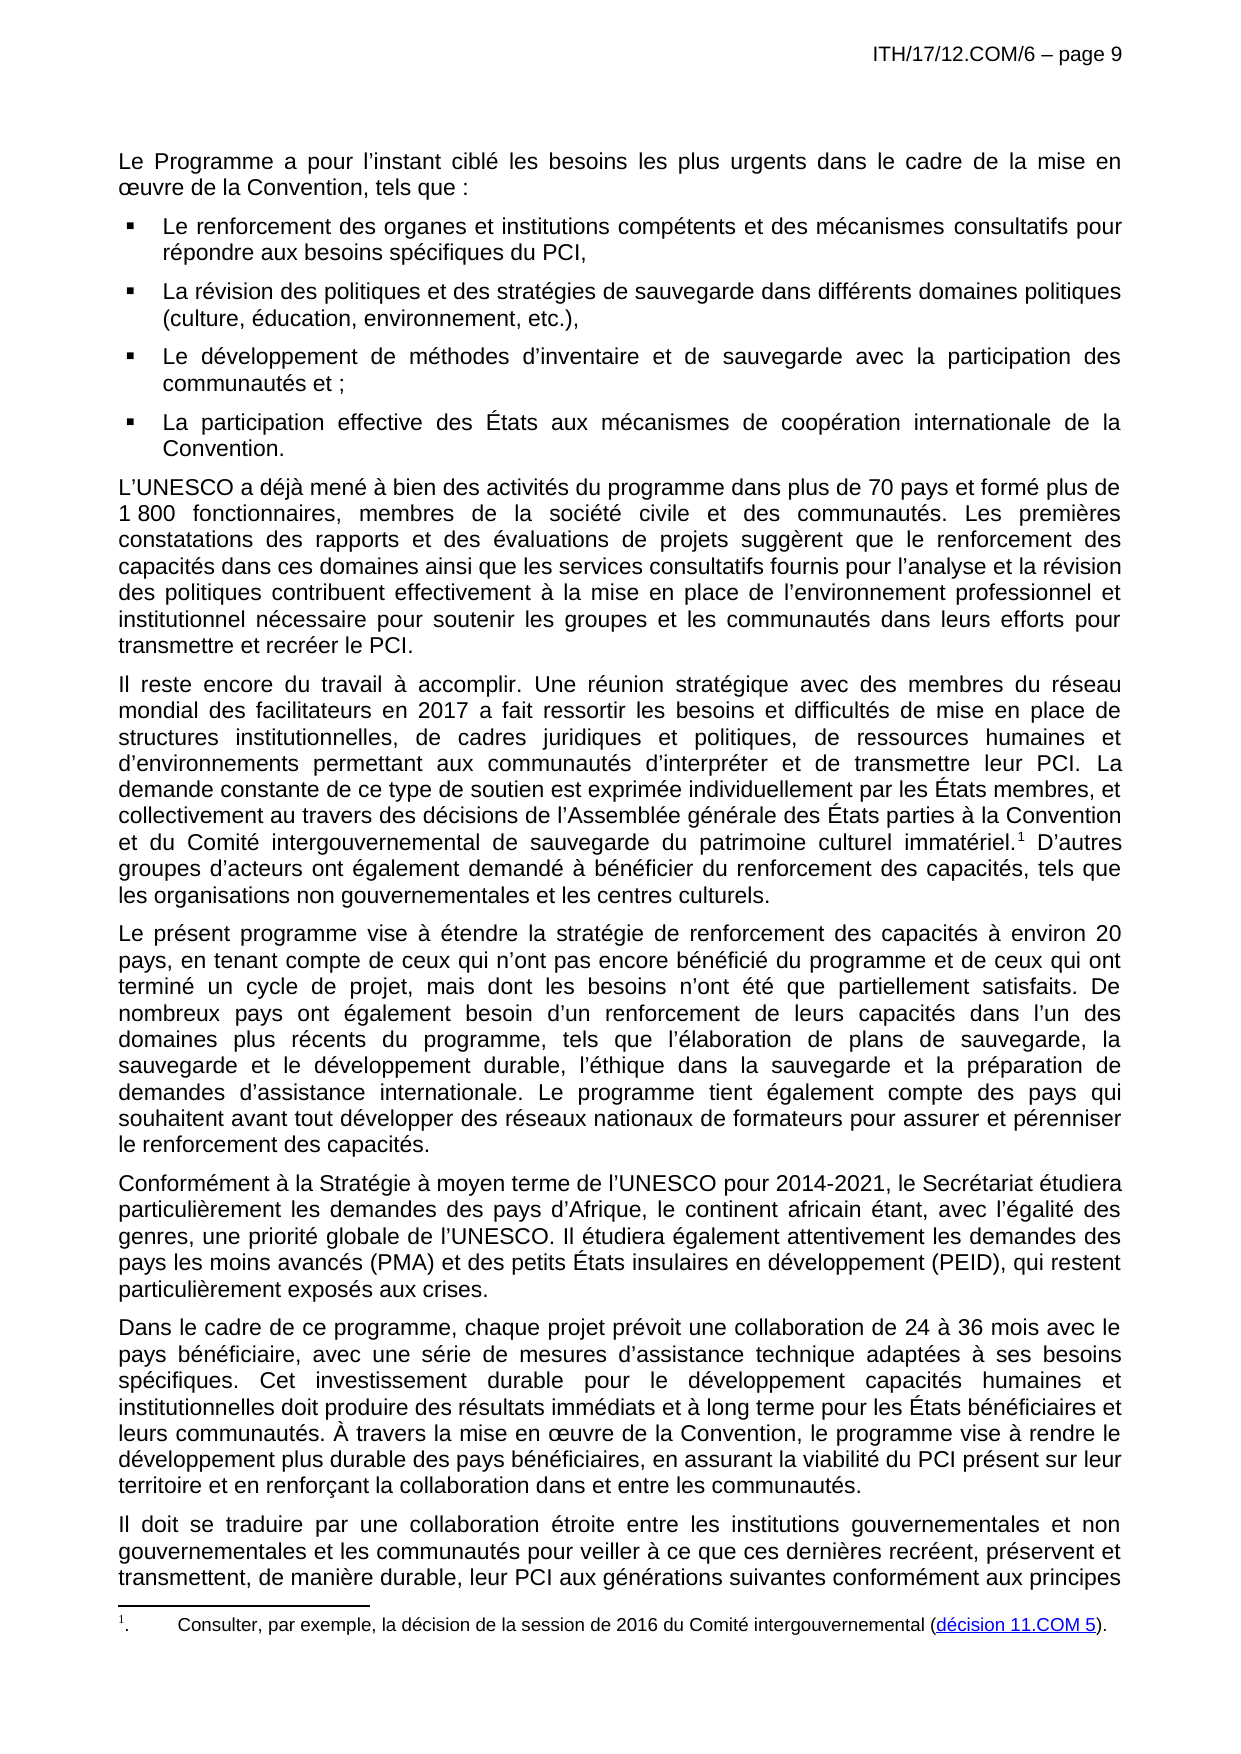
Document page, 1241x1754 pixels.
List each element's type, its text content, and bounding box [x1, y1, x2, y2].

text L’UNESCO a déjà mené à bien des activités du programme dans plus de 70 pays et formé plus de 1 800 fonctionnaires, membres de la société civile et des communautés. Les premières constatations des rapports et des évaluations de projets suggèrent que le renforcement des capacités dans ces domaines ainsi que les services consultatifs fournis pour l’analyse et la révision des politiques contribuent effectivement à la mise en place de l’environnement professionnel et institutionnel nécessaire pour soutenir les groupes et les communautés dans leurs efforts pour transmettre et recréer le PCI. [118, 474, 1122, 658]
text Le Programme a pour l’instant ciblé les besoins les plus urgents dans le cadre de la mise en œuvre de la Convention, tels que : [118, 148, 1122, 200]
text Le présent programme vise à étendre la stratégie de renforcement des capacités à environ 20 pays, en tenant compte de ceux qui n’ont pas encore bénéficié du programme et de ceux qui ont terminé un cycle de projet, mais dont les besoins n’ont été que partiellement satisfaits. De nombreux pays ont également besoin d’un renforcement de leurs capacités dans l’un des domaines plus récents du programme, tels que l’élaboration de plans de sauvegarde, la sauvegarde et le développement durable, l’éthique dans la sauvegarde et la préparation de demandes d’assistance internationale. Le programme tient également compte des pays qui souhaitent avant tout développer des réseaux nationaux de formateurs pour assurer et pérenniser le renforcement des capacités. [118, 920, 1122, 1158]
list Le renforcement des organes et institutions compétents et des mécanismes consultatifs pour répondre aux besoins spécifiques du PCI, [125, 213, 1122, 266]
list La participation effective des États aux mécanismes de coopération internationale de la Convention. [125, 408, 1122, 461]
list Le développement de méthodes d’inventaire et de sauvegarde avec la participation des communautés et ; [125, 343, 1122, 396]
list La révision des politiques et des stratégies de sauvegarde dans différents domaines politiques (culture, éducation, environnement, etc.), [125, 278, 1122, 331]
text Dans le cadre de ce programme, chaque projet prévoit une collaboration de 24 à 36 mois avec le pays bénéficiaire, avec une série de mesures d’assistance technique adaptées à ses besoins spécifiques. Cet investissement durable pour le développement capacités humaines et institutionnelles doit produire des résultats immédiats et à long terme pour les États bénéficiaires et leurs communautés. À travers la mise en œuvre de la Convention, le programme vise à rendre le développement plus durable des pays bénéficiaires, en assurant la viabilité du PCI présent sur leur territoire et en renforçant la collaboration dans et entre les communautés. [118, 1314, 1122, 1499]
text Il reste encore du travail à accomplir. Une réunion stratégique avec des membres du réseau mondial des facilitateurs en 2017 a fait ressortir les besoins et difficultés de mise en place de structures institutionnelles, de cadres juridiques et politiques, de ressources humaines et d’environnements permettant aux communautés d’interpréter et de transmettre leur PCI. La demande constante de ce type de soutien est exprimée individuellement par les États membres, et collectivement au travers des décisions de l’Assemblée générale des États parties à la Convention et du Comité intergouvernemental de sauvegarde du patrimoine culturel immatériel. D’autres groupes d’acteurs ont également demandé à bénéficier du renforcement des capacités, tels que les organisations non gouvernementales et les centres culturels. [118, 671, 1122, 908]
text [118, 1511, 1122, 1590]
text Conformément à la Stratégie à moyen terme de l’UNESCO pour 2014-2021, le Secrétariat étudiera particulièrement les demandes des pays d’Afrique, le continent africain étant, avec l’égalité des genres, une priorité globale de l’UNESCO. Il étudiera également attentivement les demandes des pays les moins avancés (PMA) et des petits États insulaires en développement (PEID), qui restent particulièrement exposés aux crises. [118, 1170, 1122, 1302]
